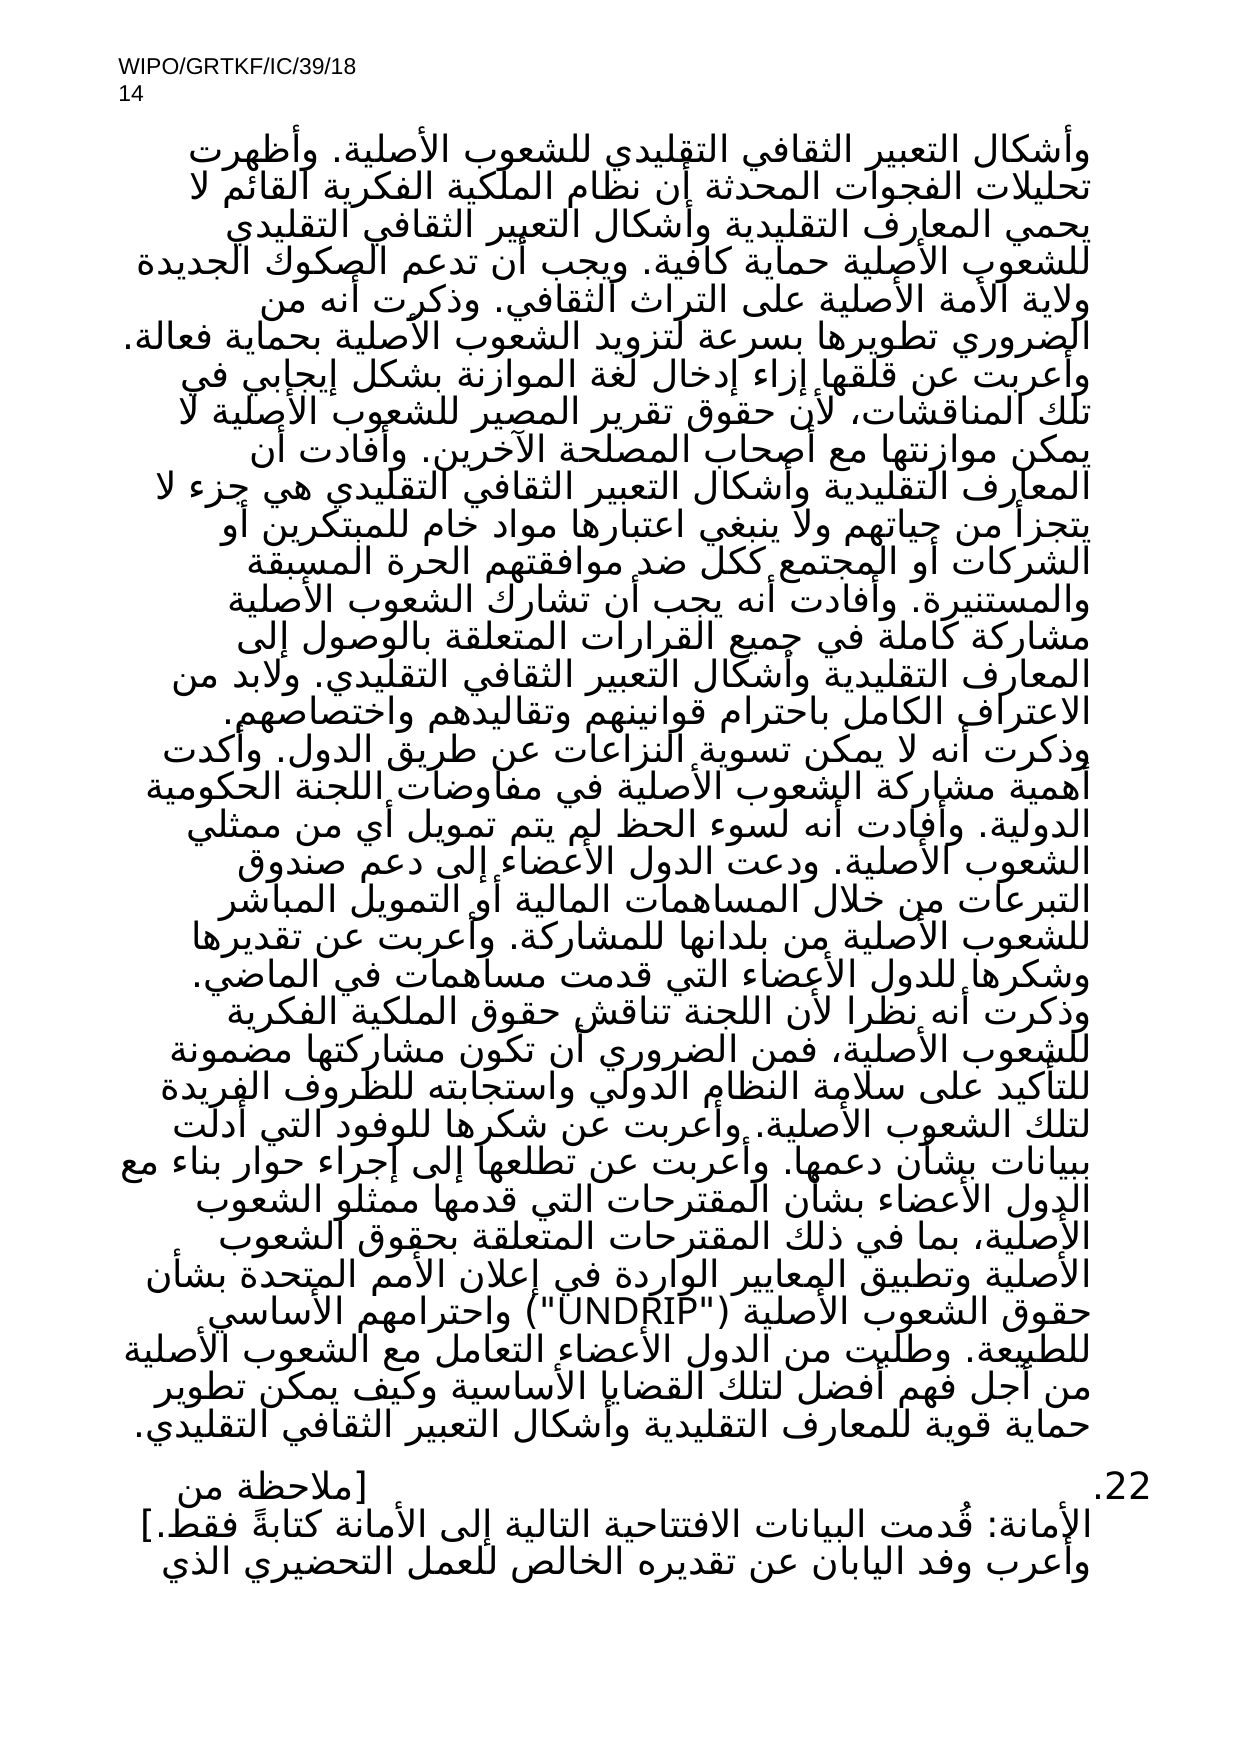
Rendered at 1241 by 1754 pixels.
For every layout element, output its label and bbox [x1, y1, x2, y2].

text [118, 1470, 1093, 1582]
text [118, 132, 1093, 1445]
